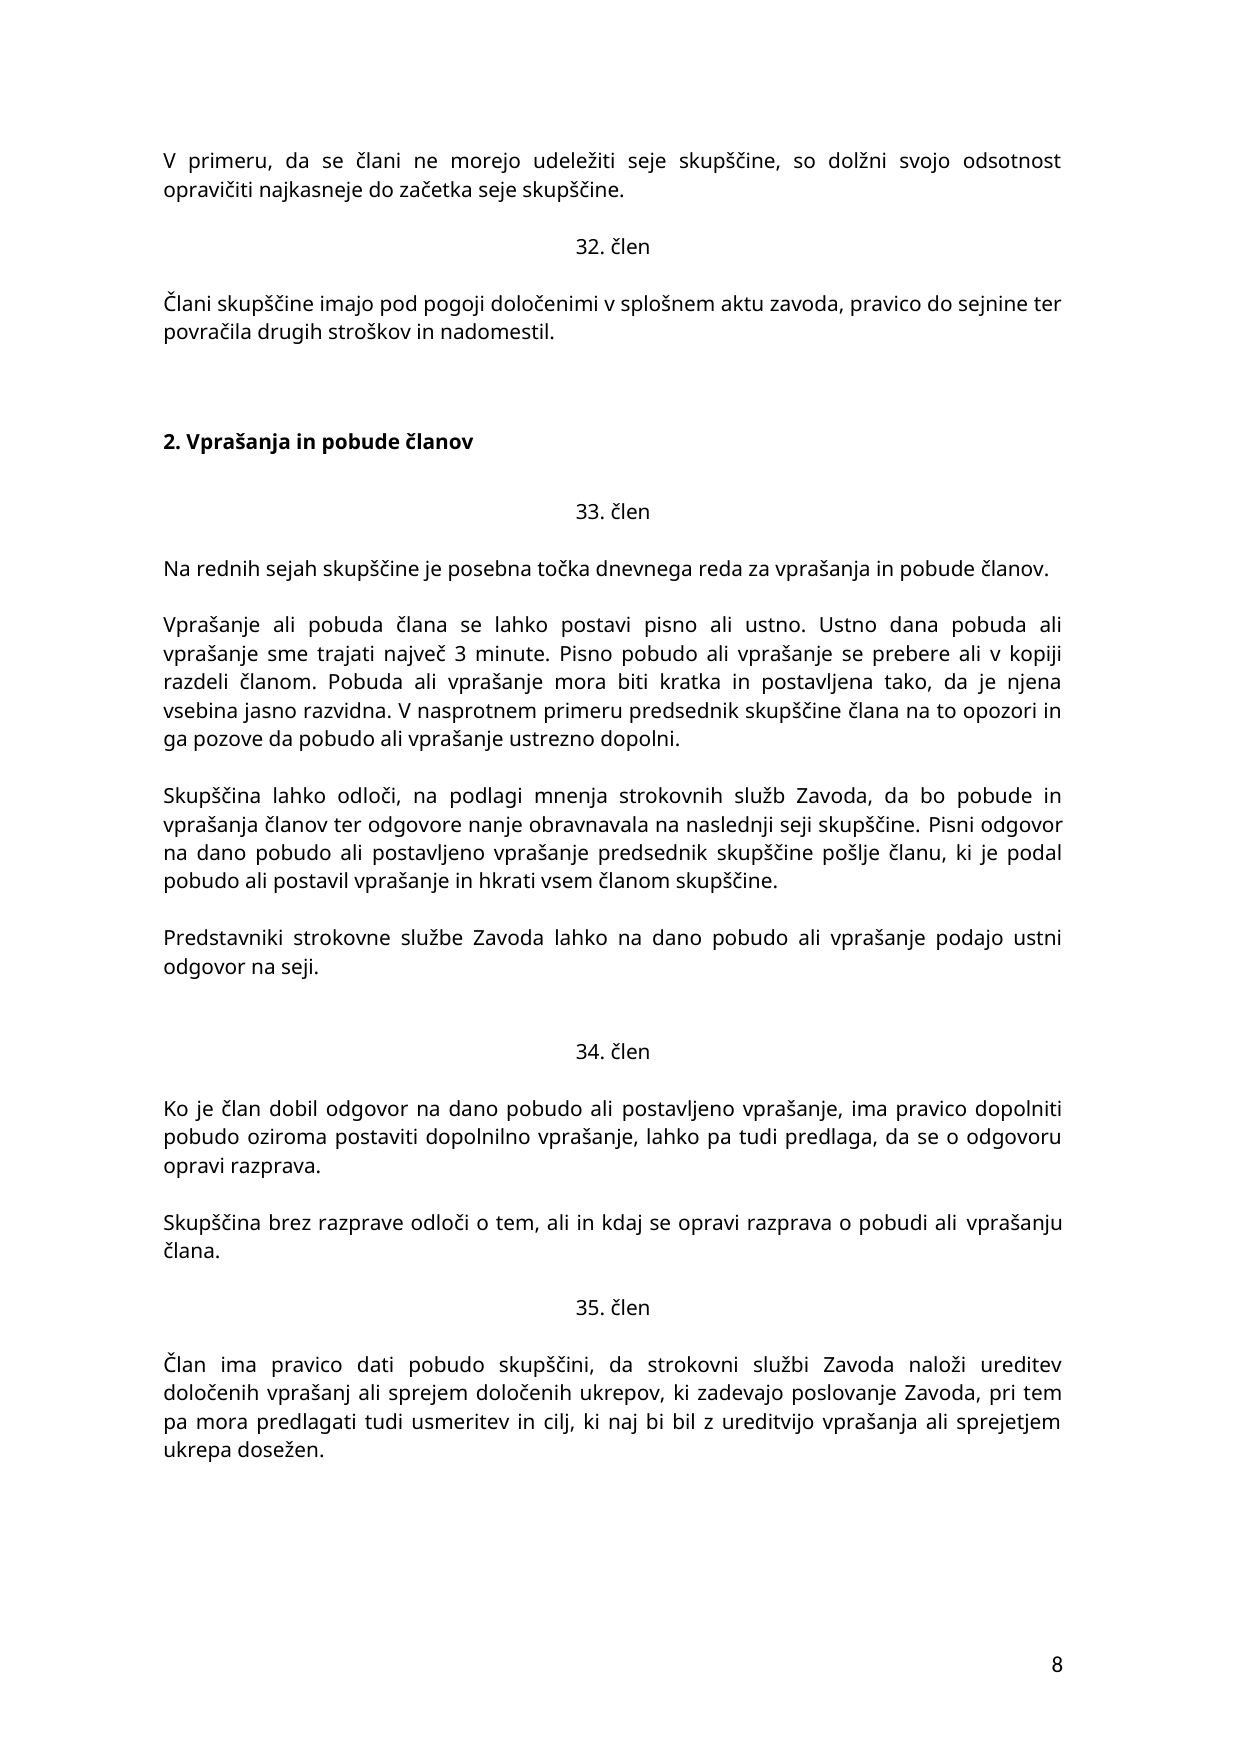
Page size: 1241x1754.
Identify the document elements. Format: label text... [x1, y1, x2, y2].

text Člani skupščine imajo pod pogoji določenimi v splošnem aktu zavoda, pravico do sejnine ter povračila drugih stroškov in nadomestil. [163, 289, 1063, 346]
text Na rednih sejah skupščine je posebna točka dnevnega reda za vprašanja in pobude članov. [163, 554, 1063, 582]
text 2. Vprašanja in pobude članov [163, 427, 1063, 456]
text 32. člen [163, 232, 1063, 260]
text 35. člen [163, 1293, 1063, 1322]
text Skupščina brez razprave odloči o tem, ali in kdaj se opravi razprava o pobudi ali vprašanju člana. [163, 1208, 1063, 1265]
text Predstavniki strokovne službe Zavoda lahko na dano pobudo ali vprašanje podajo ustni odgovor na seji. [163, 923, 1063, 980]
text Ko je član dobil odgovor na dano pobudo ali postavljeno vprašanje, ima pravico dopolniti pobudo oziroma postaviti dopolnilno vprašanje, lahko pa tudi predlaga, da se o odgovoru opravi razprava. [163, 1094, 1063, 1179]
text Član ima pravico dati pobudo skupščini, da strokovni službi Zavoda naloži ureditev določenih vprašanj ali sprejem določenih ukrepov, ki zadevajo poslovanje Zavoda, pri tem pa mora predlagati tudi usmeritev in cilj, ki naj bi bil z ureditvijo vprašanja ali sprejetjem ukrepa dosežen. [163, 1350, 1063, 1464]
text V primeru, da se člani ne morejo udeležiti seje skupščine, so dolžni svojo odsotnost opravičiti najkasneje do začetka seje skupščine. [163, 147, 1063, 203]
text 33. člen [163, 497, 1063, 525]
text 34. člen [163, 1037, 1063, 1066]
text Skupščina lahko odloči, na podlagi mnenja strokovnih služb Zavoda, da bo pobude in vprašanja članov ter odgovore nanje obravnavala na naslednji seji skupščine. Pisni odgovor na dano pobudo ali postavljeno vprašanje predsednik skupščine pošlje članu, ki je podal pobudo ali postavil vprašanje in hkrati vsem članom skupščine. [163, 781, 1063, 895]
text Vprašanje ali pobuda člana se lahko postavi pisno ali ustno. Ustno dana pobuda ali vprašanje sme trajati največ 3 minute. Pisno pobudo ali vprašanje se prebere ali v kopiji razdeli članom. Pobuda ali vprašanje mora biti kratka in postavljena tako, da je njena vsebina jasno razvidna. V nasprotnem primeru predsednik skupščine člana na to opozori in ga pozove da pobudo ali vprašanje ustrezno dopolni. [163, 611, 1063, 753]
